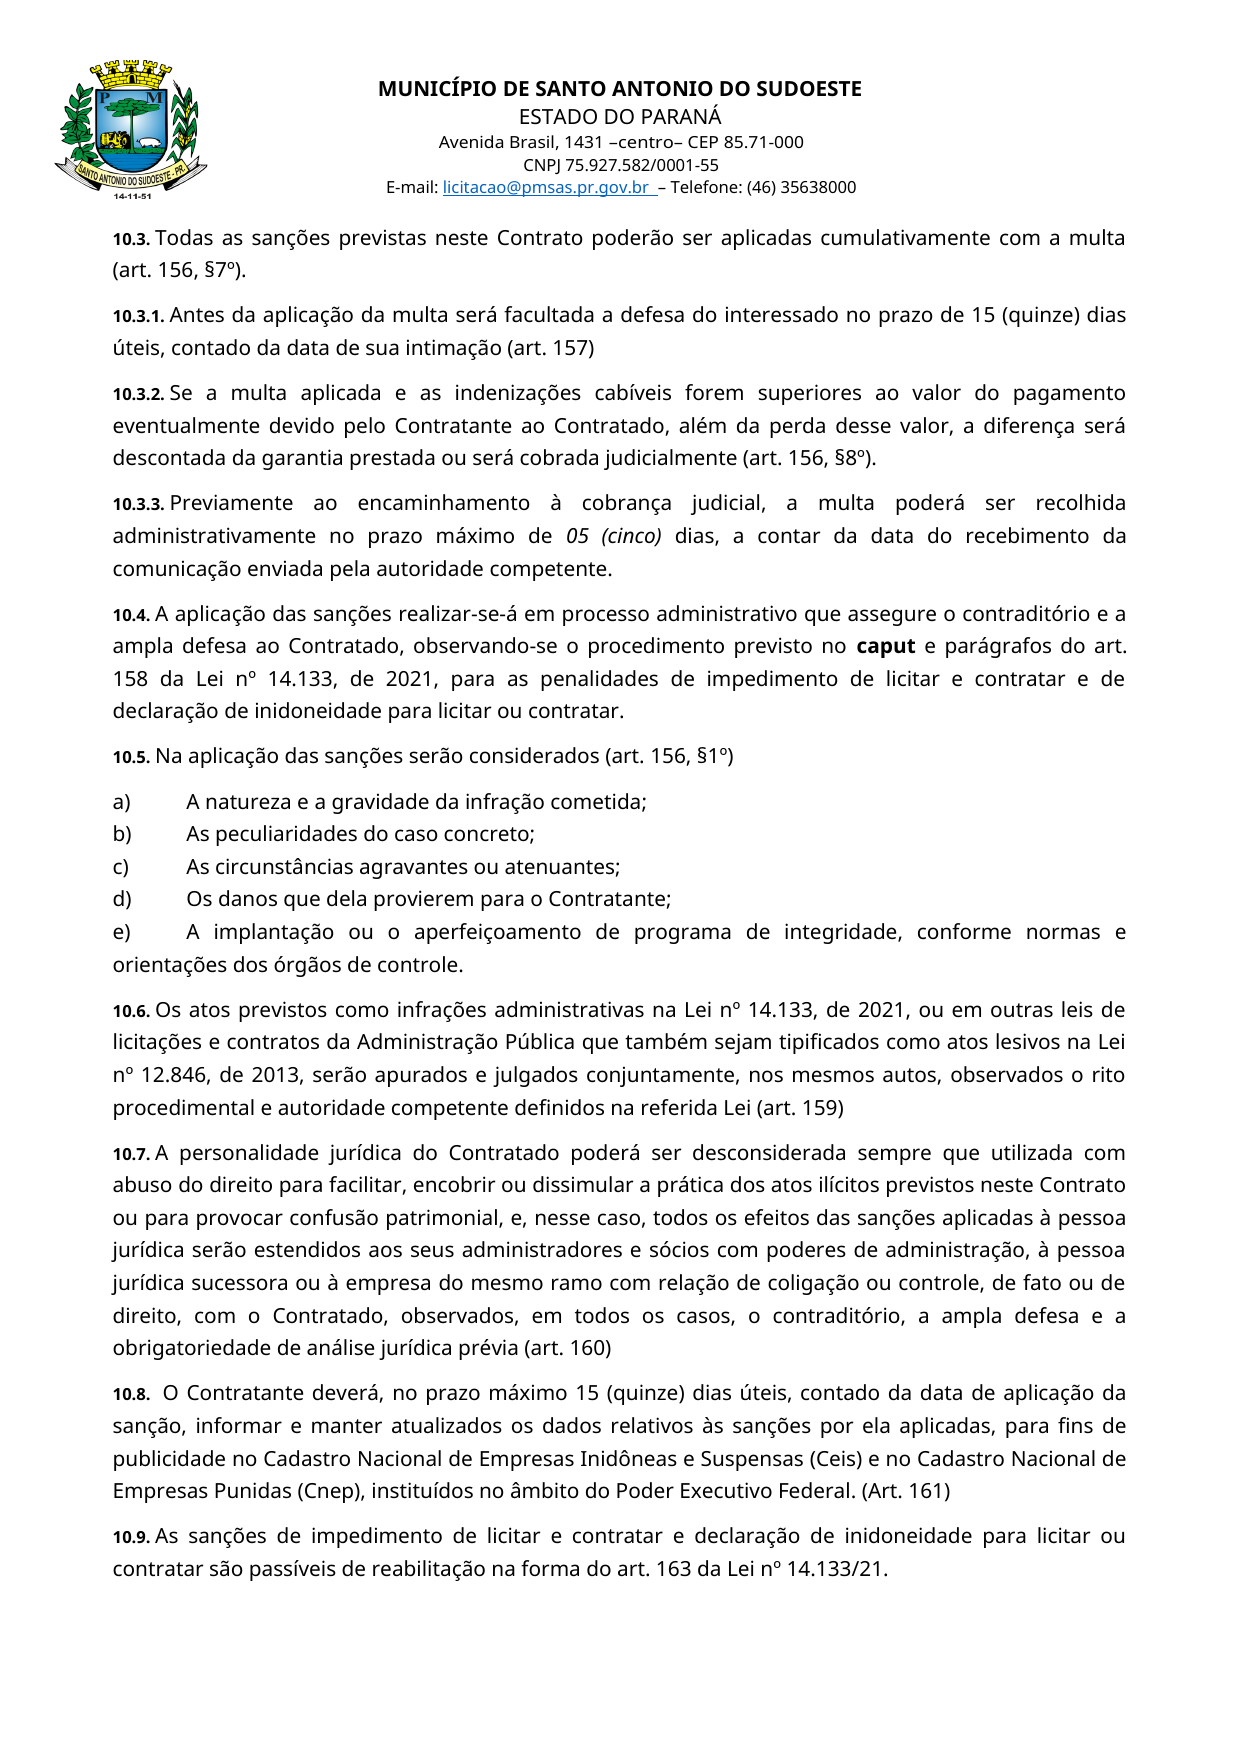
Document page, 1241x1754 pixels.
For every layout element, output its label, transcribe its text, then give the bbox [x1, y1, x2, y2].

list Os danos que dela provierem para o Contratante; [112, 884, 1128, 913]
list Os atos previstos como infrações administrativas na Lei nº 14.133, de 2021, ou em outras leis de licitações e contratos da Administração Pública que também sejam tipificados como atos lesivos na Lei nº 12.846, de 2013, serão apurados e julgados conjuntamente, nos mesmos autos, observados o rito procedimental e autoridade competente definidos na referida Lei (art. 159) [112, 995, 1128, 1121]
list A implantação ou o aperfeiçoamento de programa de integridade, conforme normas e orientações dos órgãos de controle. [112, 917, 1128, 978]
list Previamente ao encaminhamento à cobrança judicial, a multa poderá ser recolhida administrativamente no prazo máximo de 05 (cinco) dias, a contar da data do recebimento da comunicação enviada pela autoridade competente. [112, 488, 1128, 582]
list As peculiaridades do caso concreto; [112, 819, 1128, 848]
list Na aplicação das sanções serão considerados (art. 156, §1º) [112, 742, 1128, 770]
list Todas as sanções previstas neste Contrato poderão ser aplicadas cumulativamente com a multa (art. 156, §7º). [112, 223, 1128, 284]
picture [54, 60, 208, 199]
list O Contratante deverá, no prazo máximo 15 (quinze) dias úteis, contado da data de aplicação da sanção, informar e manter atualizados os dados relativos às sanções por ela aplicadas, para fins de publicidade no Cadastro Nacional de Empresas Inidôneas e Suspensas (Ceis) e no Cadastro Nacional de Empresas Punidas (Cnep), instituídos no âmbito do Poder Executivo Federal. (Art. 161) [112, 1378, 1128, 1505]
list Se a multa aplicada e as indenizações cabíveis forem superiores ao valor do pagamento eventualmente devido pelo Contratante ao Contratado, além da perda desse valor, a diferença será descontada da garantia prestada ou será cobrada judicialmente (art. 156, §8º). [112, 378, 1128, 472]
list A personalidade jurídica do Contratado poderá ser desconsiderada sempre que utilizada com abuso do direito para facilitar, encobrir ou dissimular a prática dos atos ilícitos previstos neste Contrato ou para provocar confusão patrimonial, e, nesse caso, todos os efeitos das sanções aplicadas à pessoa jurídica serão estendidos aos seus administradores e sócios com poderes de administração, à pessoa jurídica sucessora ou à empresa do mesmo ramo com relação de coligação ou controle, de fato ou de direito, com o Contratado, observados, em todos os casos, o contraditório, a ampla defesa e a obrigatoriedade de análise jurídica prévia (art. 160) [112, 1138, 1128, 1362]
list Antes da aplicação da multa será facultada a defesa do interessado no prazo de 15 (quinze) dias úteis, contado da data de sua intimação (art. 157) [112, 300, 1128, 361]
list A natureza e a gravidade da infração cometida; [112, 787, 1128, 815]
list As circunstâncias agravantes ou atenuantes; [112, 852, 1128, 880]
list A aplicação das sanções realizar-se-á em processo administrativo que assegure o contraditório e a ampla defesa ao Contratado, observando-se o procedimento previsto no caput e parágrafos do art. 158 da Lei nº 14.133, de 2021, para as penalidades de impedimento de licitar e contratar e de declaração de inidoneidade para licitar ou contratar. [112, 599, 1128, 725]
list As sanções de impedimento de licitar e contratar e declaração de inidoneidade para licitar ou contratar são passíveis de reabilitação na forma do art. 163 da Lei nº 14.133/21. [112, 1521, 1128, 1582]
